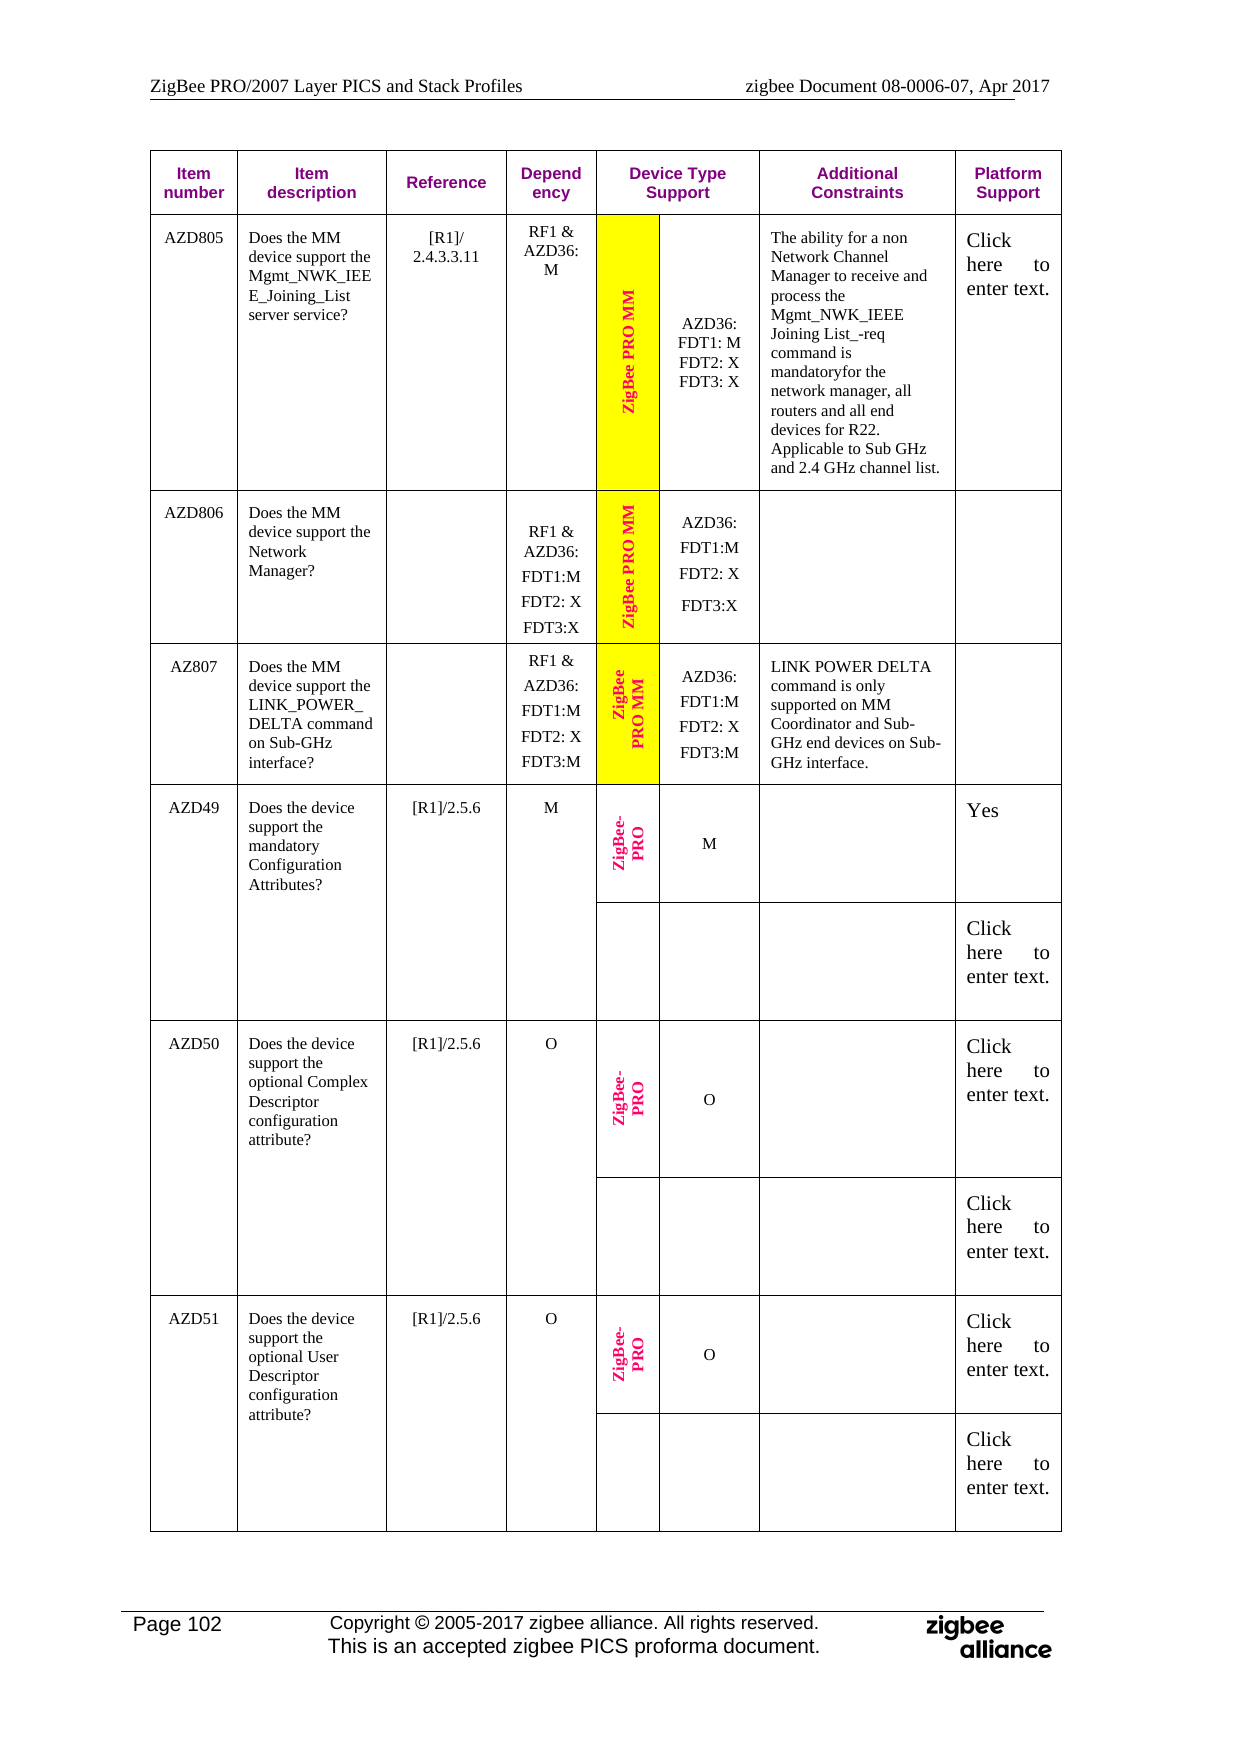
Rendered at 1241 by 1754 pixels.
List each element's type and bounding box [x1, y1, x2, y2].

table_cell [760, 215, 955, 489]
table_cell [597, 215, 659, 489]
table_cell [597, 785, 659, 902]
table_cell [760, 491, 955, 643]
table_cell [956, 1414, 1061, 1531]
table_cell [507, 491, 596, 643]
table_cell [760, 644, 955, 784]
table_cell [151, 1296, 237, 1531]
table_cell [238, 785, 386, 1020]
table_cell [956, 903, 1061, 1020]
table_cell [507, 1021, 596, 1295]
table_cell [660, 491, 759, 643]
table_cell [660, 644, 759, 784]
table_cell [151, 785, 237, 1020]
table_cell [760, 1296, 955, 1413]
picture [926, 1615, 1052, 1658]
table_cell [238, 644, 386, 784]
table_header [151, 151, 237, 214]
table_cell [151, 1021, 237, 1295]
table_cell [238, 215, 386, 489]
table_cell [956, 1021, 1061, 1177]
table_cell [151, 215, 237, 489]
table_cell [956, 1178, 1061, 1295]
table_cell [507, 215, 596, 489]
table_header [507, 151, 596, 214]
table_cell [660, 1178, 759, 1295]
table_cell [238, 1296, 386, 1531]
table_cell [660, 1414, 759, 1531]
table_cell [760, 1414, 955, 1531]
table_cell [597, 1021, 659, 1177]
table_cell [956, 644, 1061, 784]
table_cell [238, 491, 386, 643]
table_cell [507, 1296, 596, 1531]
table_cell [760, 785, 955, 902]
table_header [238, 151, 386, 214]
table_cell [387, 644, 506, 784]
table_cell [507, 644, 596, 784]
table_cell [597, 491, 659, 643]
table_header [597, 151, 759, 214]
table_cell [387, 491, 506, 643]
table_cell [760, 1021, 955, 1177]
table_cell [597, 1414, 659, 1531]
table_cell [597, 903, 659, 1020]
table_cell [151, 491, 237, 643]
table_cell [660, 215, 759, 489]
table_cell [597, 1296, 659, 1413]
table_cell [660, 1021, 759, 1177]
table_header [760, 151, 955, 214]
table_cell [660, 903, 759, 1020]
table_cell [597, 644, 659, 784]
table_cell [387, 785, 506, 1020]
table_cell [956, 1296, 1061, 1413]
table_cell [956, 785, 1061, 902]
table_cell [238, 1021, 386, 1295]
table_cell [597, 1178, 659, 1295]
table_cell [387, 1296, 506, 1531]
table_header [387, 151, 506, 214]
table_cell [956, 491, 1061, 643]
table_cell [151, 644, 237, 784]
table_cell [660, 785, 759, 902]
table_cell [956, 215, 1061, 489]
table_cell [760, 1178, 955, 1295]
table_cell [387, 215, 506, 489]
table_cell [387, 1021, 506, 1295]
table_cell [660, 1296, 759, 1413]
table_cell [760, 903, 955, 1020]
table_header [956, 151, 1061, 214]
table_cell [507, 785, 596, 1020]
